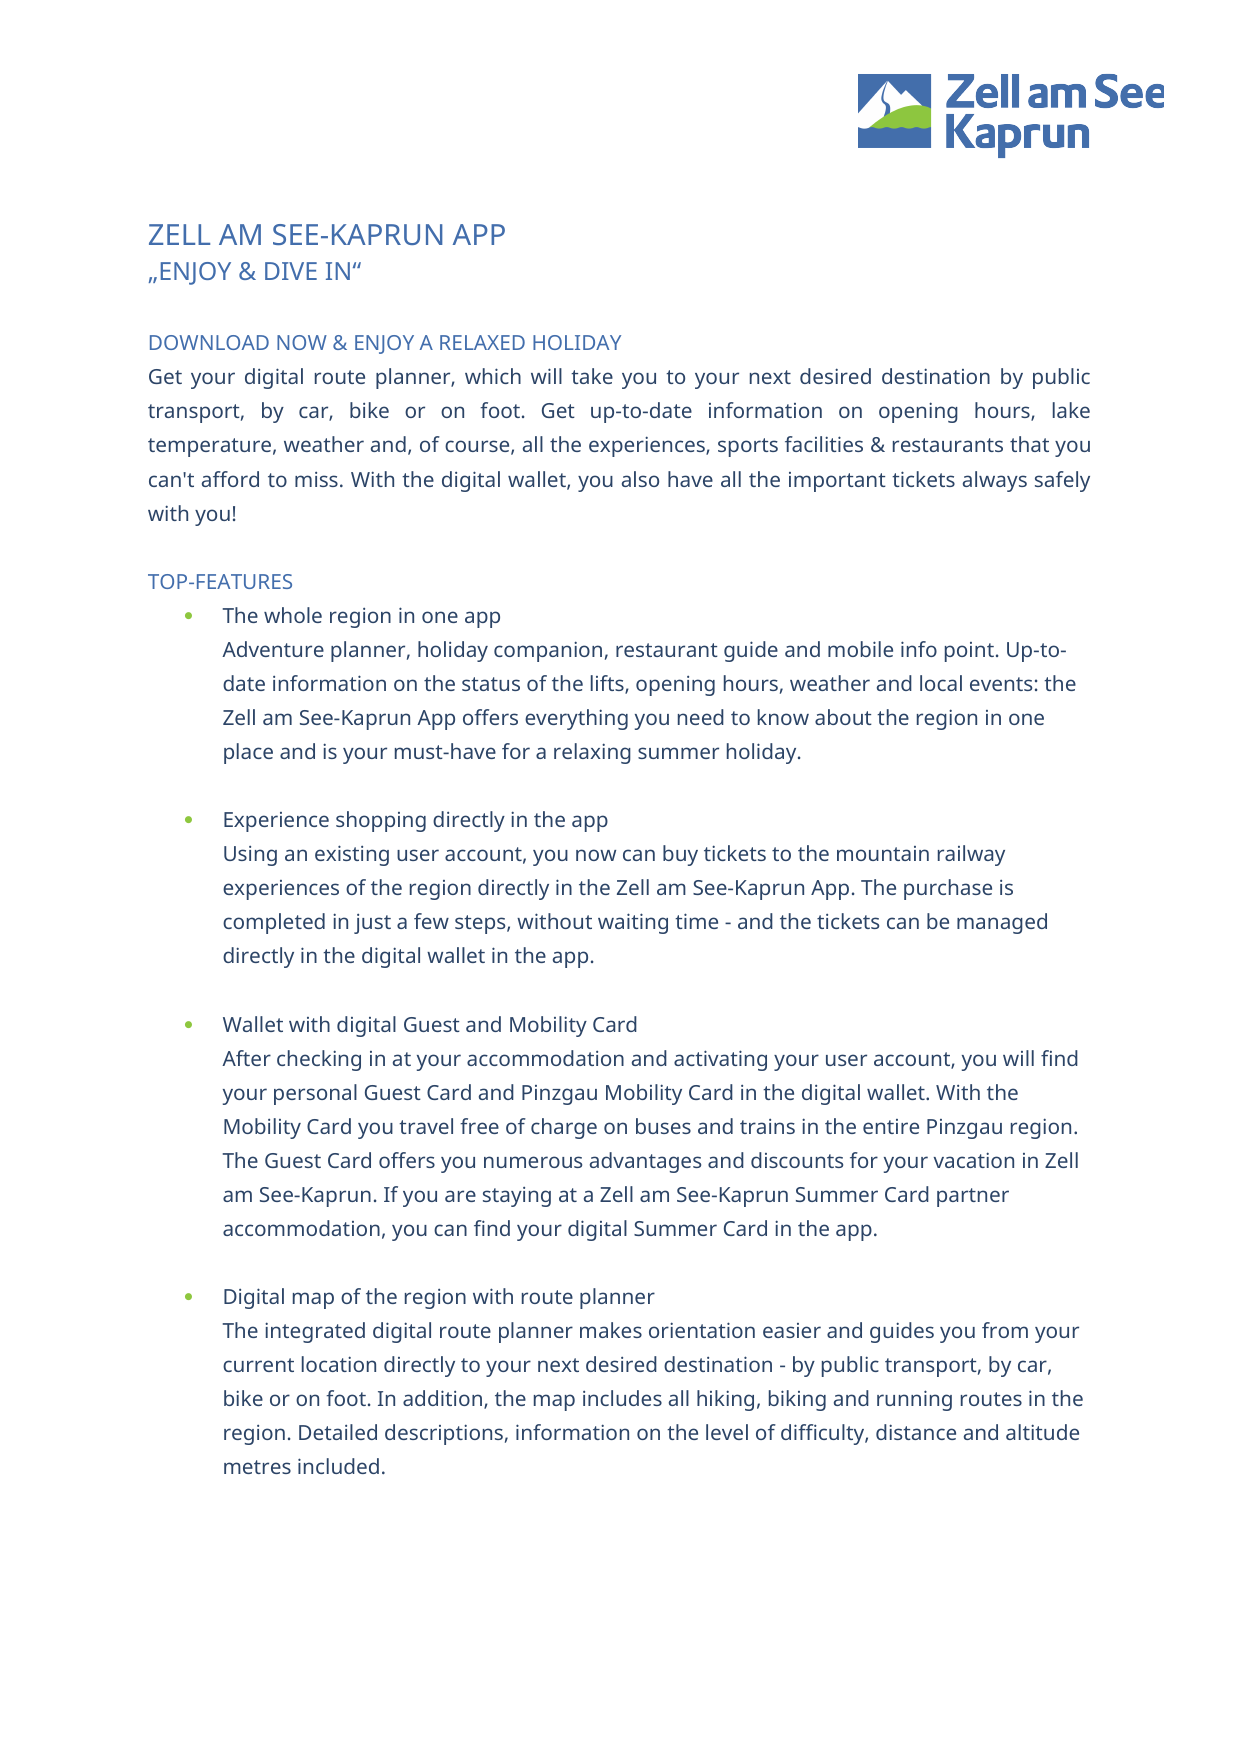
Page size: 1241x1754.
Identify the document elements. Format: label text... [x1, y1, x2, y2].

text Zell am See-Kaprun App [148, 214, 1093, 253]
text DOWNLOAD NOW & ENJOY A RELAXED HOLIDAY [148, 328, 1093, 357]
text „ENJOY & dive in“ [148, 253, 1093, 288]
text TOP-FEATURES [148, 567, 1093, 595]
text Experience shopping directly in the app Using an existing user account, you now can buy tickets to the mountain railway experiences of the region directly in the Zell am See-Kaprun App. The purchase is completed in just a few steps, without waiting time - and the tickets can be managed directly in the digital wallet in the app. [185, 805, 1093, 1004]
text Get your digital route planner, which will take you to your next desired destination by public transport, by car, bike or on foot. Get up-to-date information on opening hours, lake temperature, weather and, of course, all the experiences, sports facilities & restaurants that you can't afford to miss. With the digital wallet, you also have all the important tickets always safely with you! [148, 362, 1093, 527]
text Digital map of the region with route planner The integrated digital route planner makes orientation easier and guides you from your current location directly to your next desired destination - by public transport, by car, bike or on foot. In addition, the map includes all hiking, biking and running routes in the region. Detailed descriptions, information on the level of difficulty, distance and altitude metres included. [185, 1282, 1093, 1481]
picture [857, 73, 1164, 158]
text Wallet with digital Guest and Mobility Card After checking in at your accommodation and activating your user account, you will find your personal Guest Card and Pinzgau Mobility Card in the digital wallet. With the Mobility Card you travel free of charge on buses and trains in the entire Pinzgau region. The Guest Card offers you numerous advantages and discounts for your vacation in Zell am See-Kaprun. If you are staying at a Zell am See-Kaprun Summer Card partner accommodation, you can find your digital Summer Card in the app. [185, 1010, 1093, 1277]
text The whole region in one app Adventure planner, holiday companion, restaurant guide and mobile info point. Up-to-date information on the status of the lifts, opening hours, weather and local events: the Zell am See-Kaprun App offers everything you need to know about the region in one place and is your must-have for a relaxing summer holiday. [185, 601, 1093, 766]
